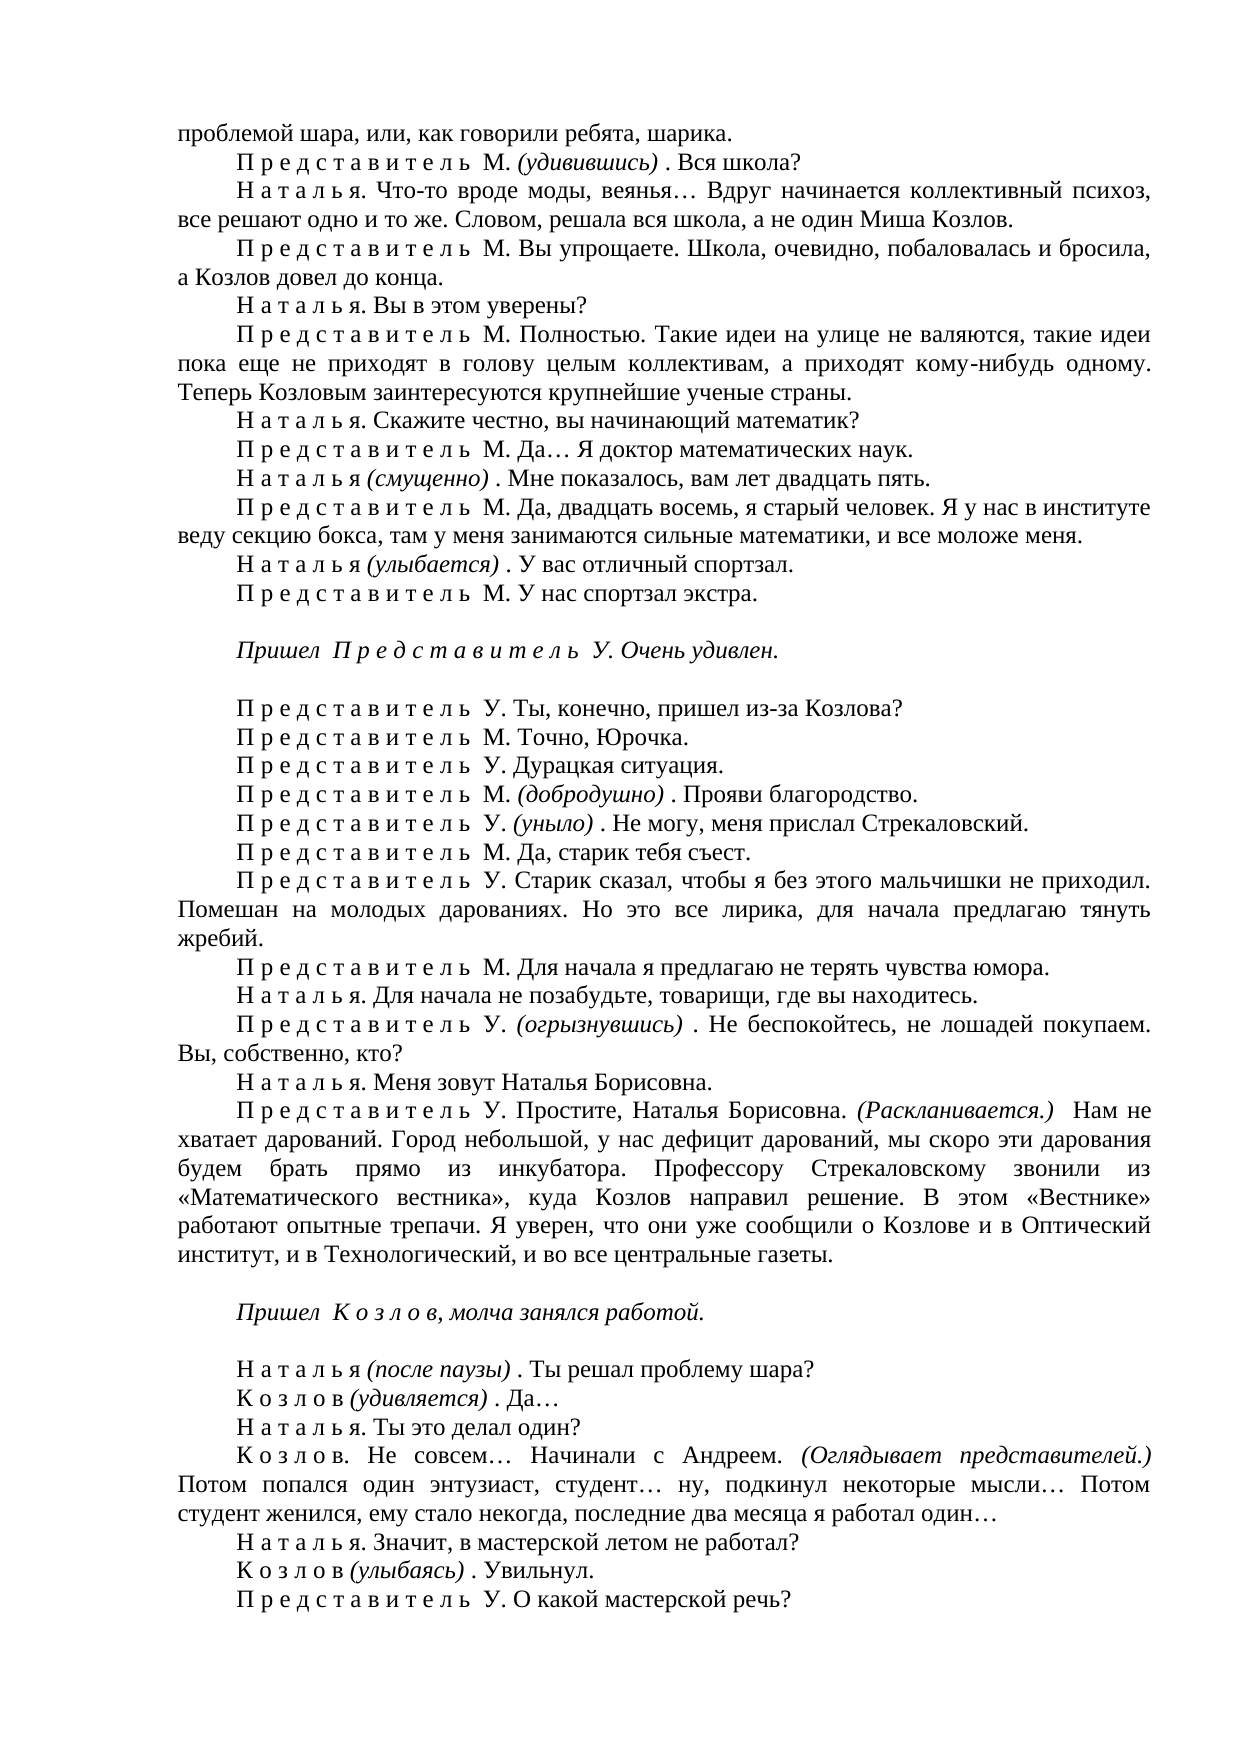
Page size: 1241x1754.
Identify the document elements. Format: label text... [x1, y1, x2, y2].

text П р е д с т а в и т е л ь У. (уныло) . Не могу, меня прислал Стрекаловский. [177, 808, 1152, 837]
text П р е д с т а в и т е л ь У. Простите, Наталья Борисовна. (Раскланивается.) Нам не хватает дарований. Город небольшой, у нас дефицит дарований, мы скоро эти дарования будем брать прямо из инкубатора. Профессору Стрекаловскому звонили из «Математического вестника», куда Козлов направил решение. В этом «Вестнике» работают опытные трепачи. Я уверен, что они уже сообщили о Козлове и в Оптический институт, и в Технологический, и во все центральные газеты. [177, 1096, 1152, 1268]
text П р е д с т а в и т е л ь У. Старик сказал, чтобы я без этого мальчишки не приходил. Помешан на молодых дарованиях. Но это все лирика, для начала предлагаю тянуть жребий. [177, 866, 1152, 952]
text К о з л о в (улыбаясь) . Увильнул. [177, 1556, 1152, 1584]
text Н а т а л ь я (улыбается) . У вас отличный спортзал. [177, 549, 1152, 578]
text П р е д с т а в и т е л ь М. Полностью. Такие идеи на улице не валяются, такие идеи пока еще не приходят в голову целым коллективам, а приходят кому-нибудь одному. Теперь Козловым заинтересуются крупнейшие ученые страны. [177, 319, 1152, 406]
text Пришел К о з л о в, молча занялся работой. [177, 1297, 1152, 1326]
text К о з л о в. Не совсем… Начинали с Андреем. (Оглядывает представителей.) Потом попался один энтузиаст, студент… ну, подкинул некоторые мысли… Потом студент женился, ему стало некогда, последние два месяца я работал один… [177, 1441, 1152, 1527]
text П р е д с т а в и т е л ь У. Дурацкая ситуация. [177, 751, 1152, 779]
text Н а т а л ь я. Значит, в мастерской летом не работал? [177, 1527, 1152, 1556]
text П р е д с т а в и т е л ь М. (удивившись) . Вся школа? [177, 147, 1152, 176]
text П р е д с т а в и т е л ь М. Для начала я предлагаю не терять чувства юмора. [177, 952, 1152, 981]
text П р е д с т а в и т е л ь У. (огрызнувшись) . Не беспокойтесь, не лошадей покупаем. Вы, собственно, кто? [177, 1009, 1152, 1067]
text К о з л о в (удивляется) . Да… [177, 1383, 1152, 1412]
text П р е д с т а в и т е л ь М. Да, старик тебя съест. [177, 837, 1152, 866]
text Н а т а л ь я. Вы в этом уверены? [177, 291, 1152, 319]
text Н а т а л ь я. Скажите честно, вы начинающий математик? [177, 406, 1152, 434]
text П р е д с т а в и т е л ь М. Точно, Юрочка. [177, 722, 1152, 751]
text П р е д с т а в и т е л ь М. Вы упрощаете. Школа, очевидно, побаловалась и бросила, а Козлов довел до конца. [177, 233, 1152, 291]
text П р е д с т а в и т е л ь М. Да… Я доктор математических наук. [177, 434, 1152, 463]
text П р е д с т а в и т е л ь М. (добродушно) . Прояви благородство. [177, 779, 1152, 808]
text Н а т а л ь я. Ты это делал один? [177, 1412, 1152, 1441]
text Пришел П р е д с т а в и т е л ь У. Очень удивлен. [177, 636, 1152, 664]
text Н а т а л ь я (после паузы) . Ты решал проблему шара? [177, 1354, 1152, 1383]
text Н а т а л ь я. Что-то вроде моды, веянья… Вдруг начинается коллективный психоз, все решают одно и то же. Словом, решала вся школа, а не один Миша Козлов. [177, 176, 1152, 233]
text П р е д с т а в и т е л ь М. Да, двадцать восемь, я старый человек. Я у нас в институте веду секцию бокса, там у меня занимаются сильные математики, и все моложе меня. [177, 492, 1152, 549]
text П р е д с т а в и т е л ь У. Ты, конечно, пришел из-за Козлова? [177, 693, 1152, 722]
text П р е д с т а в и т е л ь У. О какой мастерской речь? [177, 1584, 1152, 1613]
text Н а т а л ь я (смущенно) . Мне показалось, вам лет двадцать пять. [177, 463, 1152, 492]
text П р е д с т а в и т е л ь М. У нас спортзал экстра. [177, 578, 1152, 607]
text Н а т а л ь я. Меня зовут Наталья Борисовна. [177, 1067, 1152, 1096]
text Н а т а л ь я. Для начала не позабудьте, товарищи, где вы находитесь. [177, 981, 1152, 1009]
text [177, 118, 1152, 147]
